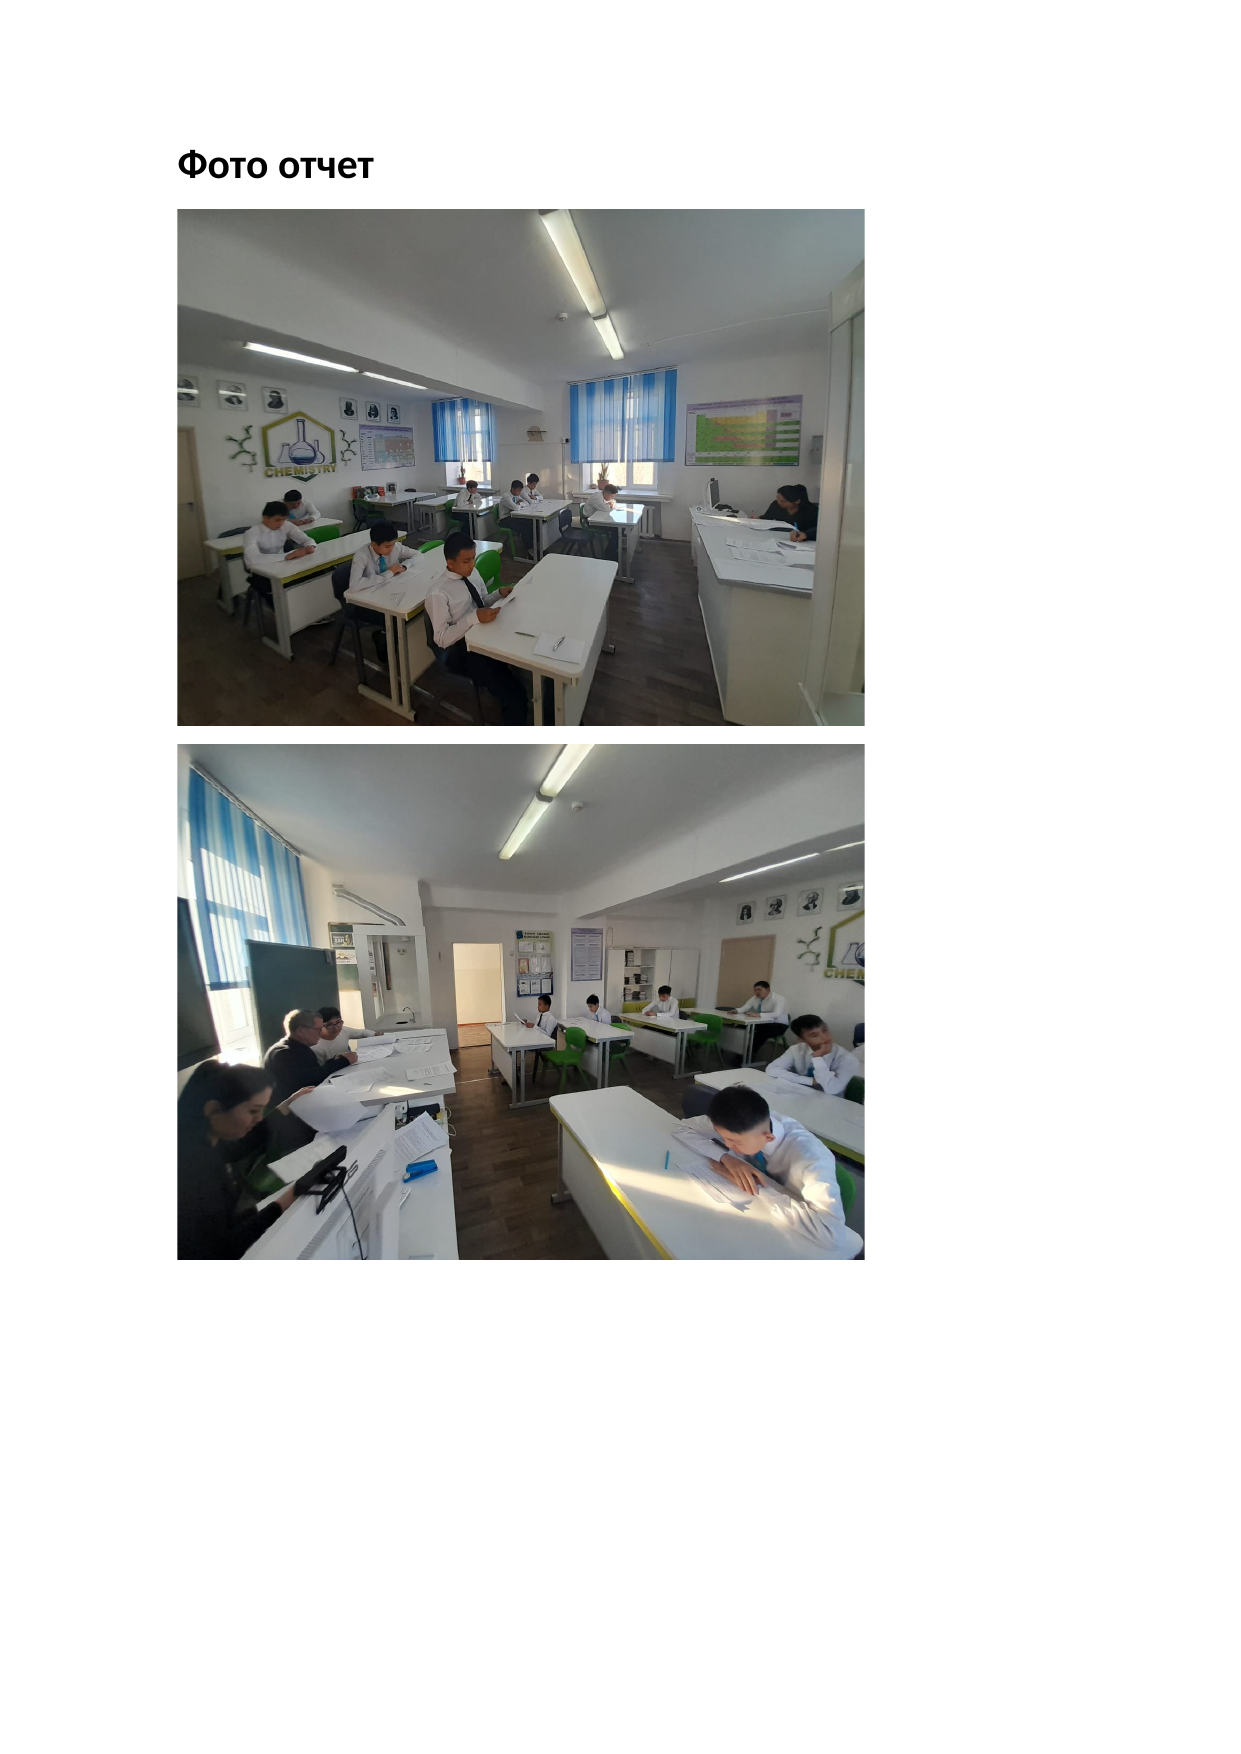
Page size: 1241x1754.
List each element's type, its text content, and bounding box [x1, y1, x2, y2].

text Фото отчет [177, 138, 1152, 189]
picture [177, 744, 865, 1260]
picture [177, 209, 865, 726]
